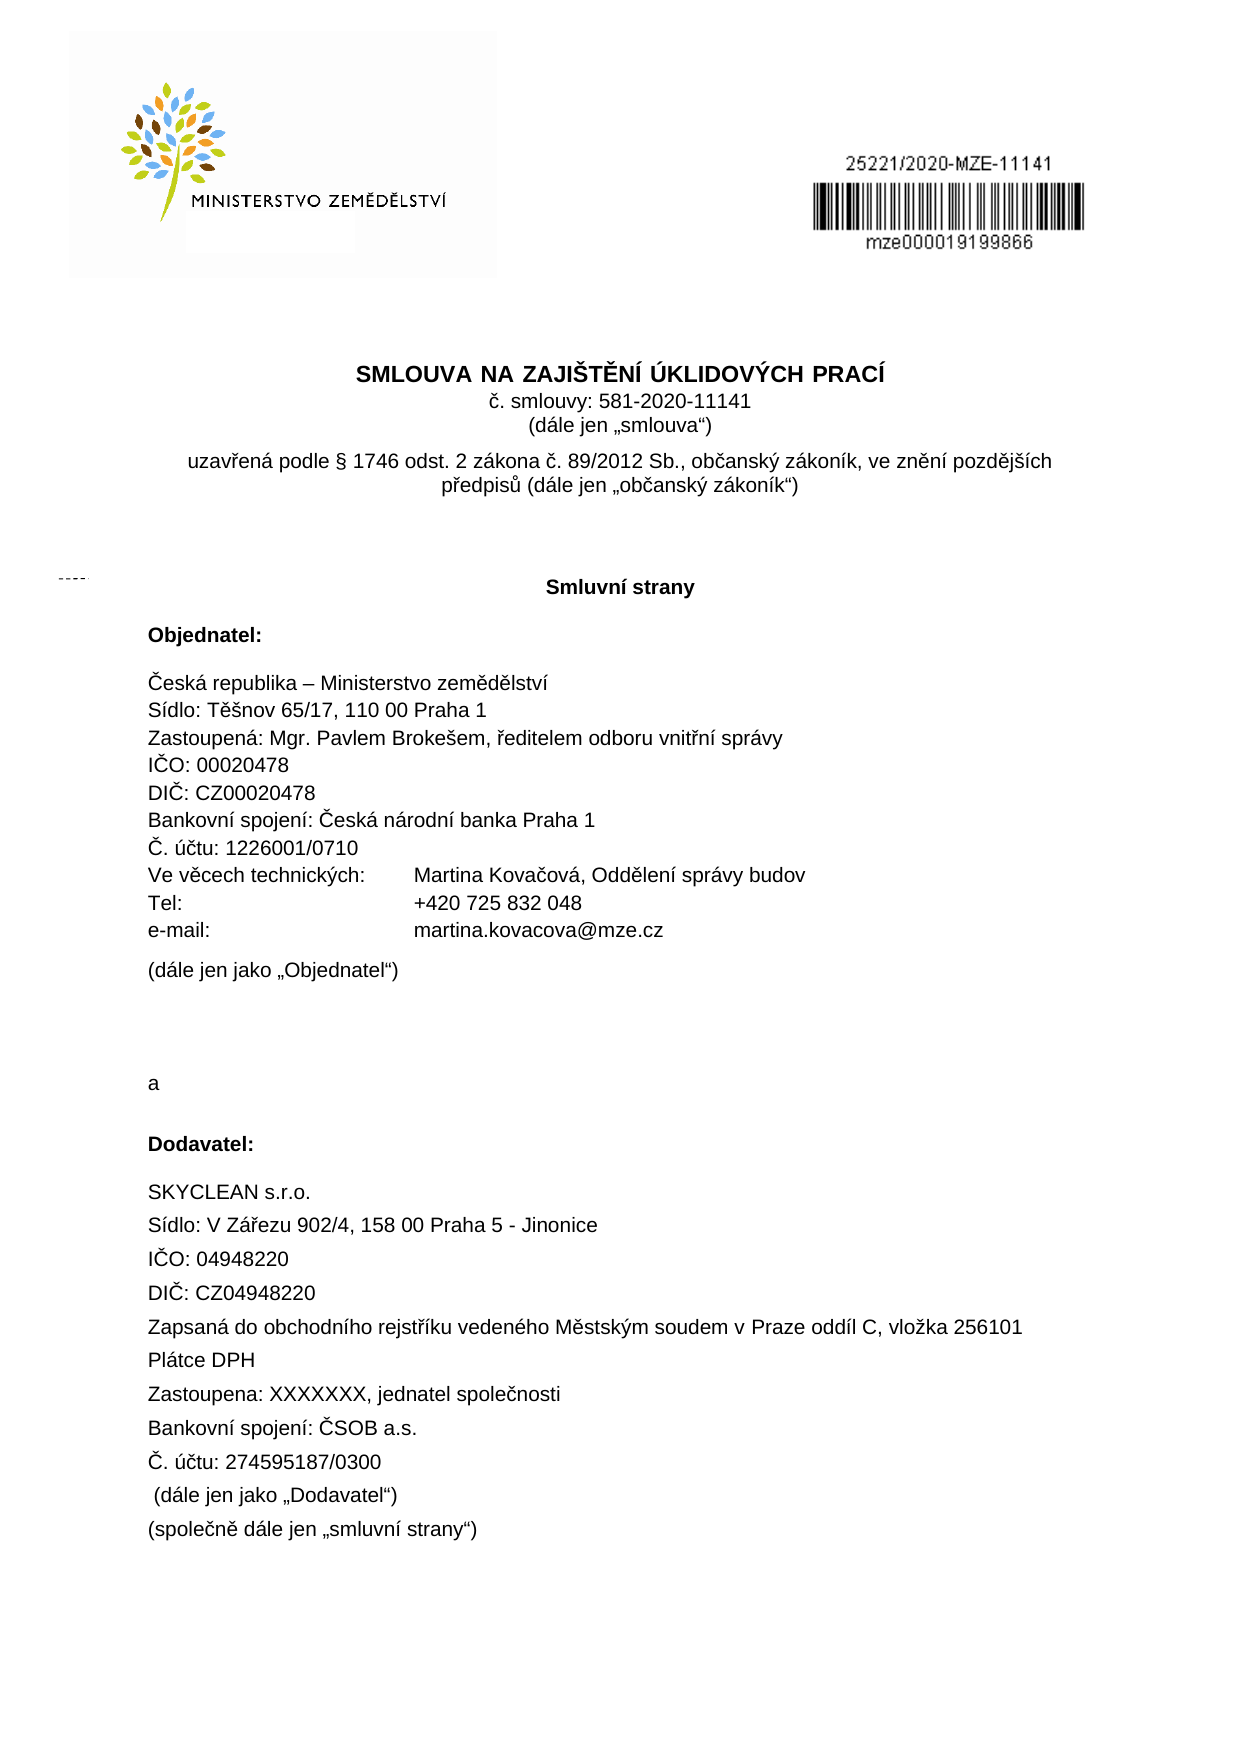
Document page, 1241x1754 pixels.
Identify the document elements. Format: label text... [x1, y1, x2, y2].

text Česká republika – Ministerstvo zemědělství [148, 671, 1092, 695]
text Tel: +420 725 832 048 [148, 891, 1092, 915]
text Smluvní strany [148, 575, 1092, 599]
text e-mail: martina.kovacova@mze.cz [148, 918, 1092, 942]
text (společně dále jen „smluvní strany“) [148, 1517, 1092, 1541]
text Ve věcech technických: Martina Kovačová, Oddělení správy budov [148, 863, 1092, 887]
text Zastoupená: Mgr. Pavlem Brokešem, ředitelem odboru vnitřní správy [148, 726, 1092, 750]
text uzavřená podle § 1746 odst. 2 zákona č. 89/2012 Sb., občanský zákoník, ve znění pozdějších předpisů (dále jen „občanský zákoník“) [148, 449, 1092, 497]
text č. smlouvy: 581-2020-11141 [148, 388, 1092, 412]
text Zastoupena: XXXXXXX, jednatel společnosti [148, 1382, 1092, 1406]
text (dále jen „smlouva“) [148, 412, 1092, 436]
picture [806, 147, 1092, 257]
text IČO: 00020478 [148, 753, 1092, 777]
text (dále jen jako „Objednatel“) [148, 958, 1092, 982]
text DIČ: CZ00020478 [148, 781, 1092, 805]
text DIČ: CZ04948220 [148, 1281, 1092, 1305]
text Bankovní spojení: ČSOB a.s. [148, 1416, 1092, 1440]
text (dále jen jako „Dodavatel“) [148, 1483, 1092, 1507]
text Sídlo: Těšnov 65/17, 110 00 Praha 1 [148, 698, 1092, 722]
text IČO: 04948220 [148, 1247, 1092, 1271]
text SKYCLEAN s.r.o. [148, 1179, 1092, 1203]
text Bankovní spojení: Česká národní banka Praha 1 [148, 808, 1092, 832]
text Plátce DPH [148, 1348, 1092, 1372]
picture [69, 31, 497, 278]
text a [148, 1071, 1092, 1095]
text Sídlo: V Zářezu 902/4, 158 00 Praha 5 - Jinonice [148, 1213, 1092, 1237]
text smlouva na zajištění úklidových prací [148, 355, 1092, 388]
text Č. účtu: 1226001/0710 [148, 836, 1092, 860]
text Objednatel: [148, 623, 1092, 647]
text Dodavatel: [148, 1132, 1092, 1156]
text Zapsaná do obchodního rejstříku vedeného Městským soudem v Praze oddíl C, vložka 256101 [148, 1314, 1092, 1338]
text Č. účtu: 274595187/0300 [148, 1449, 1092, 1473]
